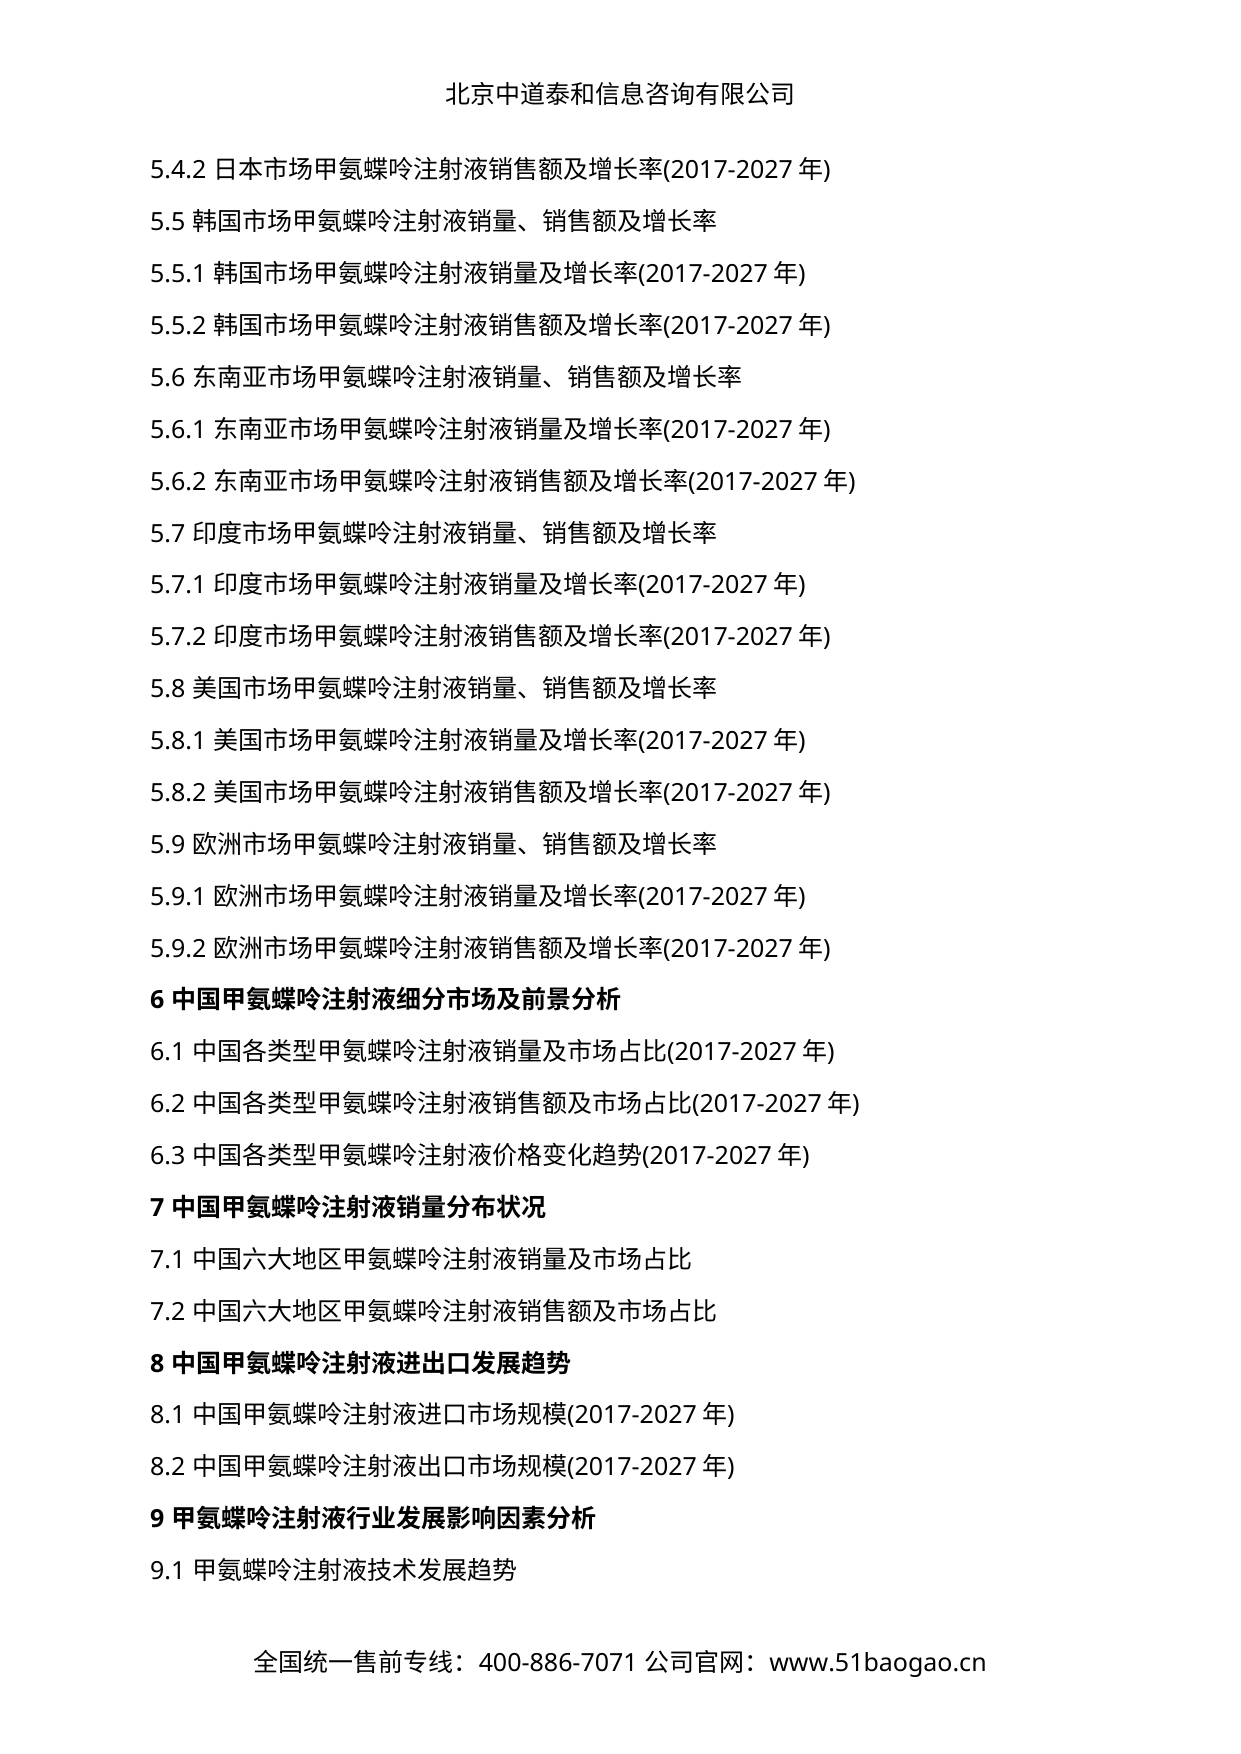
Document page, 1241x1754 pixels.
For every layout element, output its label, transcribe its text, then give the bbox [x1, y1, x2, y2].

text 5.5 韩国市场甲氨蝶呤注射液销量、销售额及增长率 [150, 202, 1090, 238]
text 8.2 中国甲氨蝶呤注射液出口市场规模(2017-2027年) [150, 1447, 1090, 1483]
text 7.2 中国六大地区甲氨蝶呤注射液销售额及市场占比 [150, 1291, 1090, 1327]
text 5.8.1 美国市场甲氨蝶呤注射液销量及增长率(2017-2027年) [150, 721, 1090, 757]
text 5.4.2 日本市场甲氨蝶呤注射液销售额及增长率(2017-2027年) [150, 150, 1090, 186]
text 9.1 甲氨蝶呤注射液技术发展趋势 [150, 1551, 1090, 1587]
text 5.6 东南亚市场甲氨蝶呤注射液销量、销售额及增长率 [150, 357, 1090, 394]
text 7.1 中国六大地区甲氨蝶呤注射液销量及市场占比 [150, 1239, 1090, 1276]
text 5.5.1 韩国市场甲氨蝶呤注射液销量及增长率(2017-2027年) [150, 254, 1090, 290]
text 8.1 中国甲氨蝶呤注射液进口市场规模(2017-2027年) [150, 1395, 1090, 1431]
text 5.9.2 欧洲市场甲氨蝶呤注射液销售额及增长率(2017-2027年) [150, 928, 1090, 964]
text 5.6.2 东南亚市场甲氨蝶呤注射液销售额及增长率(2017-2027年) [150, 461, 1090, 497]
text 6 中国甲氨蝶呤注射液细分市场及前景分析 [150, 980, 1090, 1016]
text 6.2 中国各类型甲氨蝶呤注射液销售额及市场占比(2017-2027年) [150, 1084, 1090, 1120]
text 7 中国甲氨蝶呤注射液销量分布状况 [150, 1187, 1090, 1224]
text 5.5.2 韩国市场甲氨蝶呤注射液销售额及增长率(2017-2027年) [150, 306, 1090, 342]
text 8 中国甲氨蝶呤注射液进出口发展趋势 [150, 1343, 1090, 1379]
text 5.6.1 东南亚市场甲氨蝶呤注射液销量及增长率(2017-2027年) [150, 409, 1090, 446]
text 5.7.1 印度市场甲氨蝶呤注射液销量及增长率(2017-2027年) [150, 565, 1090, 601]
text 6.3 中国各类型甲氨蝶呤注射液价格变化趋势(2017-2027年) [150, 1136, 1090, 1172]
text 9 甲氨蝶呤注射液行业发展影响因素分析 [150, 1499, 1090, 1535]
text 5.8 美国市场甲氨蝶呤注射液销量、销售额及增长率 [150, 669, 1090, 705]
text 5.9.1 欧洲市场甲氨蝶呤注射液销量及增长率(2017-2027年) [150, 876, 1090, 912]
text 6.1 中国各类型甲氨蝶呤注射液销量及市场占比(2017-2027年) [150, 1032, 1090, 1068]
text 5.8.2 美国市场甲氨蝶呤注射液销售额及增长率(2017-2027年) [150, 772, 1090, 809]
text 5.7 印度市场甲氨蝶呤注射液销量、销售额及增长率 [150, 513, 1090, 549]
text 5.7.2 印度市场甲氨蝶呤注射液销售额及增长率(2017-2027年) [150, 617, 1090, 653]
text 5.9 欧洲市场甲氨蝶呤注射液销量、销售额及增长率 [150, 824, 1090, 861]
